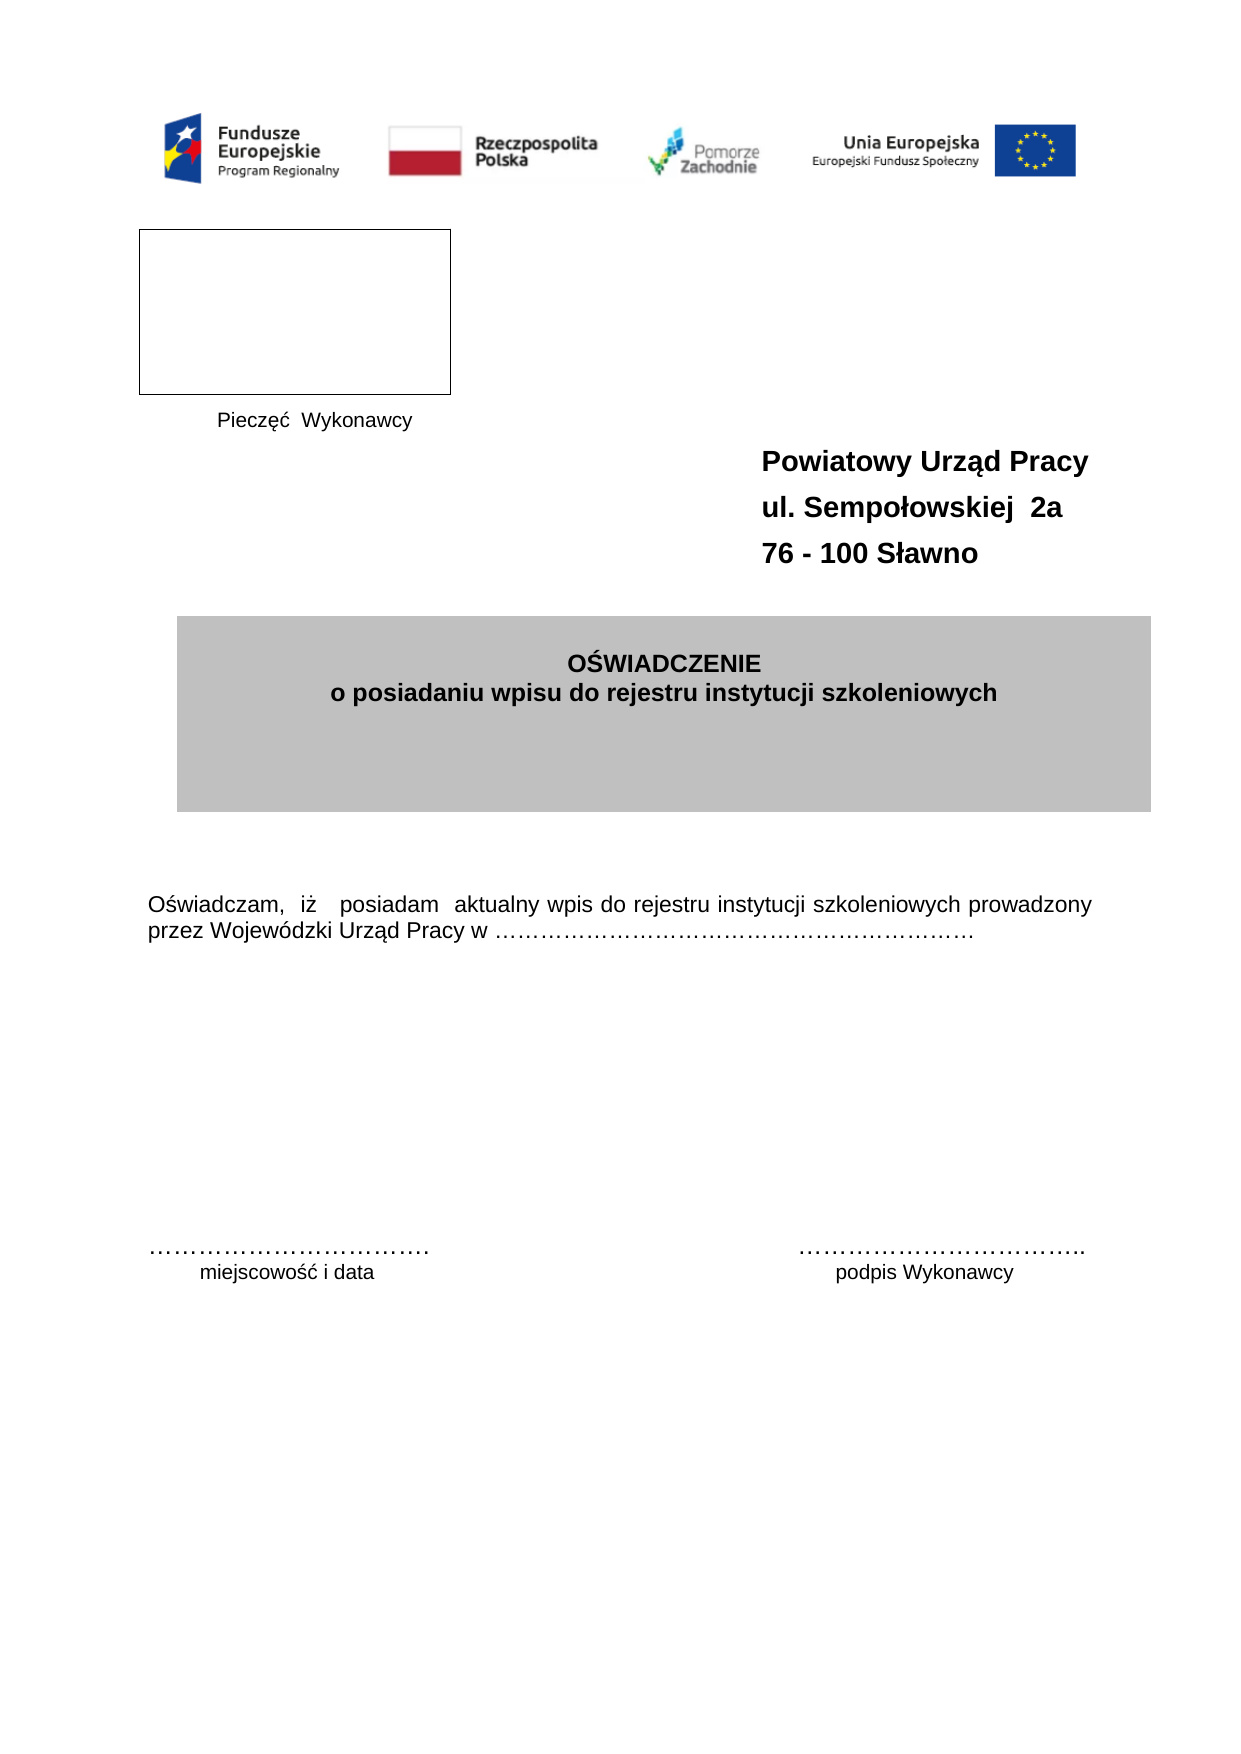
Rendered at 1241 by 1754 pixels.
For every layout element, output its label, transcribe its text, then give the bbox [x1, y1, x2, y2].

text Oświadczam, iż posiadam aktualny wpis do rejestru instytucji szkoleniowych prowadzony przez Wojewódzki Urząd Pracy w ……………………………………………………… [148, 891, 1093, 943]
text miejscowość i data podpis Wykonawcy [148, 1259, 1093, 1283]
text Pieczęć Wykonawcy [148, 407, 1093, 431]
table_header OŚWIADCZENIE o posiadaniu wpisu do rejestru instytucji szkoleniowych [177, 616, 1151, 812]
text Powiatowy Urząd Pracy [664, 444, 1093, 477]
picture [147, 107, 1093, 192]
text ……………………………. …………………………….. [148, 1231, 1093, 1259]
text 76 - 100 Sławno [664, 536, 1093, 569]
text ul. Sempołowskiej 2a [664, 490, 1093, 523]
